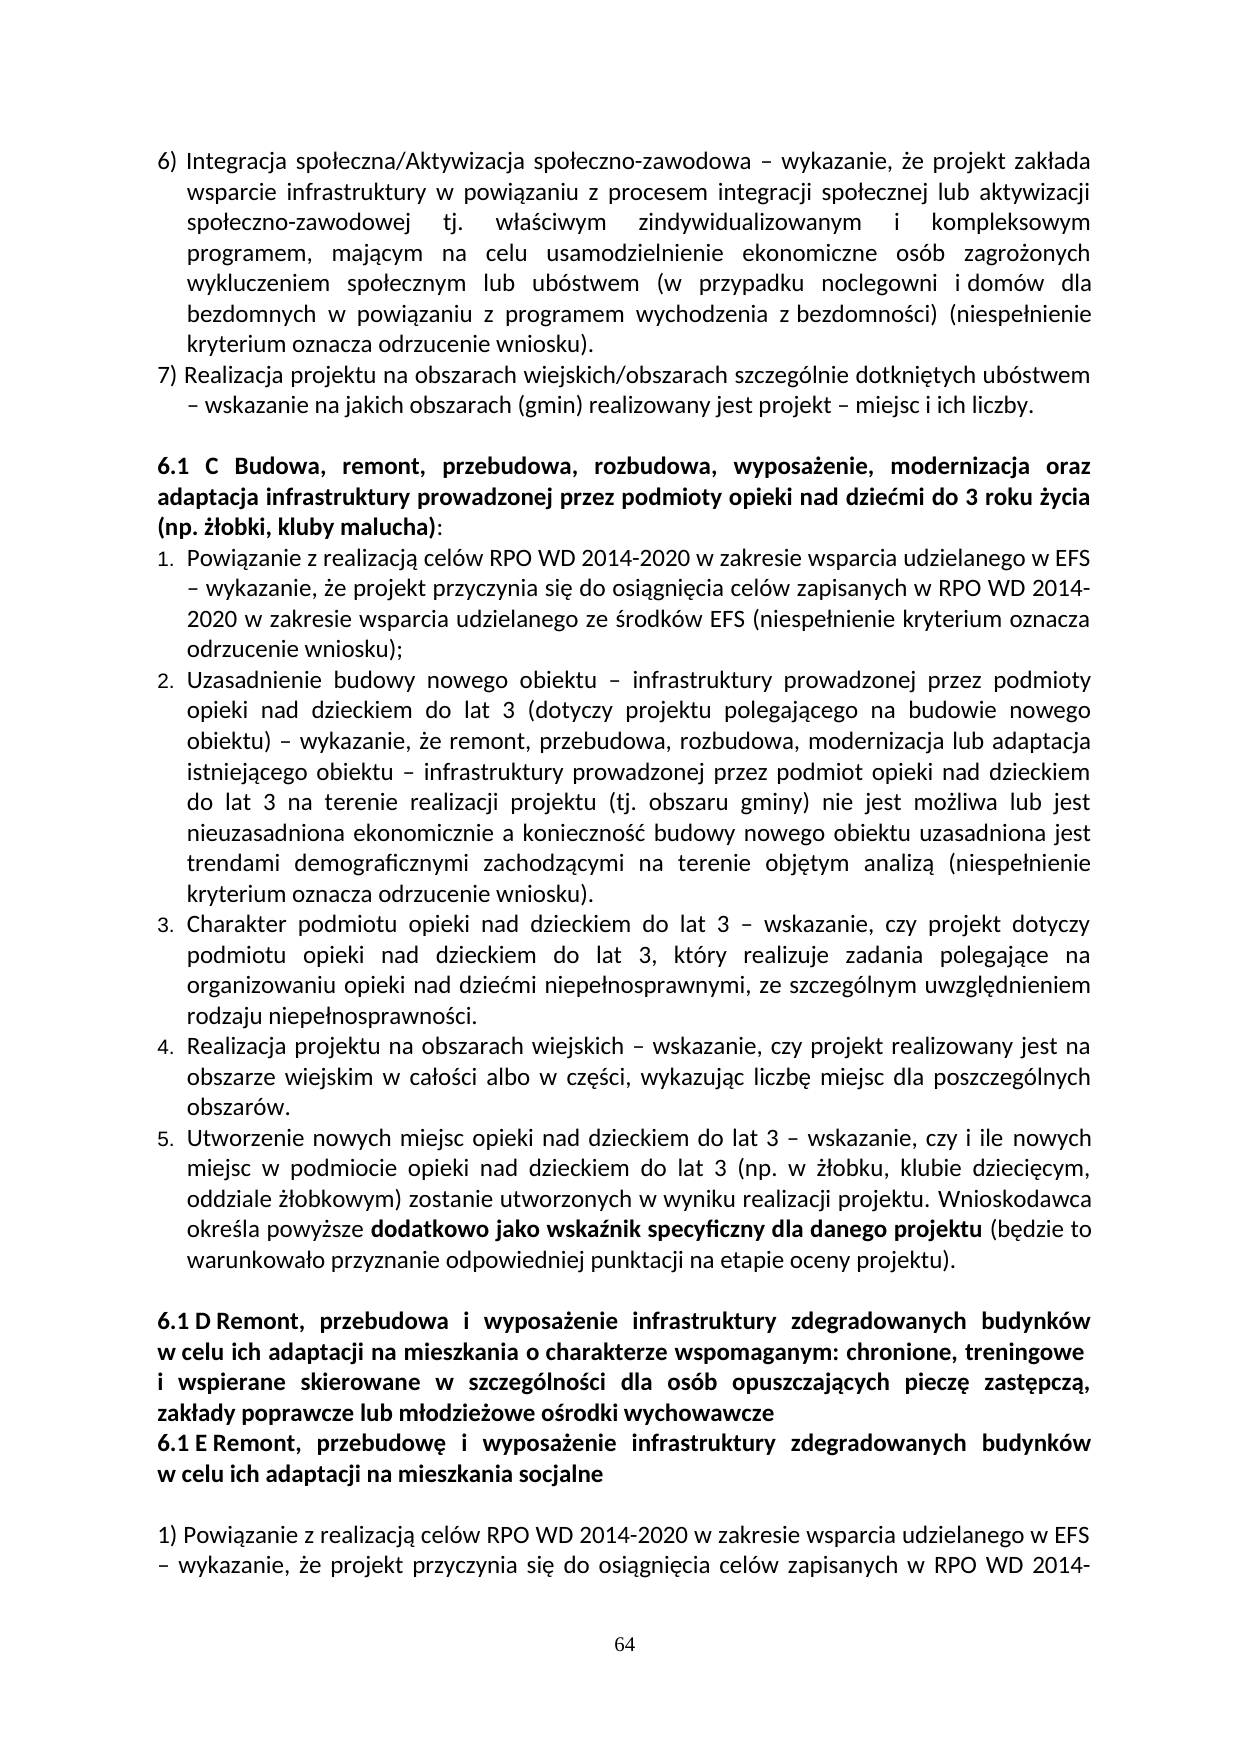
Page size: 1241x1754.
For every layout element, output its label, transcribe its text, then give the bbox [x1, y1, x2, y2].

text 6.1 D Remont, przebudowa i wyposażenie infrastruktury zdegradowanych budynków w celu ich adaptacji na mieszkania o charakterze wspomaganym: chronione, treningowe i wspierane skierowane w szczególności dla osób opuszczających pieczę zastępczą, zakłady poprawcze lub młodzieżowe ośrodki wychowawcze [157, 1305, 1092, 1427]
list Powiązanie z realizacją celów RPO WD 2014-2020 w zakresie wsparcia udzielanego w EFS – wykazanie, że projekt przyczynia się do osiągnięcia celów zapisanych w RPO WD 2014-2020 w zakresie wsparcia udzielanego ze środków EFS (niespełnienie kryterium oznacza odrzucenie wniosku); [157, 542, 1092, 664]
list Uzasadnienie budowy nowego obiektu – infrastruktury prowadzonej przez podmioty opieki nad dzieckiem do lat 3 (dotyczy projektu polegającego na budowie nowego obiektu) – wykazanie, że remont, przebudowa, rozbudowa, modernizacja lub adaptacja istniejącego obiektu – infrastruktury prowadzonej przez podmiot opieki nad dzieckiem do lat 3 na terenie realizacji projektu (tj. obszaru gminy) nie jest możliwa lub jest nieuzasadniona ekonomicznie a konieczność budowy nowego obiektu uzasadniona jest trendami demograficznymi zachodzącymi na terenie objętym analizą (niespełnienie kryterium oznacza odrzucenie wniosku). [157, 664, 1092, 908]
list Realizacja projektu na obszarach wiejskich – wskazanie, czy projekt realizowany jest na obszarze wiejskim w całości albo w części, wykazując liczbę miejsc dla poszczególnych obszarów. [157, 1030, 1092, 1122]
list Charakter podmiotu opieki nad dzieckiem do lat 3 – wskazanie, czy projekt dotyczy podmiotu opieki nad dzieckiem do lat 3, który realizuje zadania polegające na organizowaniu opieki nad dziećmi niepełnosprawnymi, ze szczególnym uwzględnieniem rodzaju niepełnosprawności. [157, 908, 1092, 1030]
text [157, 1519, 1092, 1580]
text 6.1 E Remont, przebudowę i wyposażenie infrastruktury zdegradowanych budynków w celu ich adaptacji na mieszkania socjalne [157, 1427, 1092, 1488]
list Utworzenie nowych miejsc opieki nad dzieckiem do lat 3 – wskazanie, czy i ile nowych miejsc w podmiocie opieki nad dzieckiem do lat 3 (np. w żłobku, klubie dziecięcym, oddziale żłobkowym) zostanie utworzonych w wyniku realizacji projektu. Wnioskodawca określa powyższe dodatkowo jako wskaźnik specyficzny dla danego projektu (będzie to warunkowało przyznanie odpowiedniej punktacji na etapie oceny projektu). [157, 1122, 1092, 1274]
text 7) Realizacja projektu na obszarach wiejskich/obszarach szczególnie dotkniętych ubóstwem – wskazanie na jakich obszarach (gmin) realizowany jest projekt – miejsc i ich liczby. [157, 359, 1092, 420]
text 6.1 C Budowa, remont, przebudowa, rozbudowa, wyposażenie, modernizacja oraz adaptacja infrastruktury prowadzonej przez podmioty opieki nad dziećmi do 3 roku życia (np. żłobki, kluby malucha): [157, 451, 1092, 542]
text 6) Integracja społeczna/Aktywizacja społeczno-zawodowa – wykazanie, że projekt zakłada wsparcie infrastruktury w powiązaniu z procesem integracji społecznej lub aktywizacji społeczno-zawodowej tj. właściwym zindywidualizowanym i kompleksowym programem, mającym na celu usamodzielnienie ekonomiczne osób zagrożonych wykluczeniem społecznym lub ubóstwem (w przypadku noclegowni i domów dla bezdomnych w powiązaniu z programem wychodzenia z bezdomności) (niespełnienie kryterium oznacza odrzucenie wniosku). [157, 145, 1092, 359]
